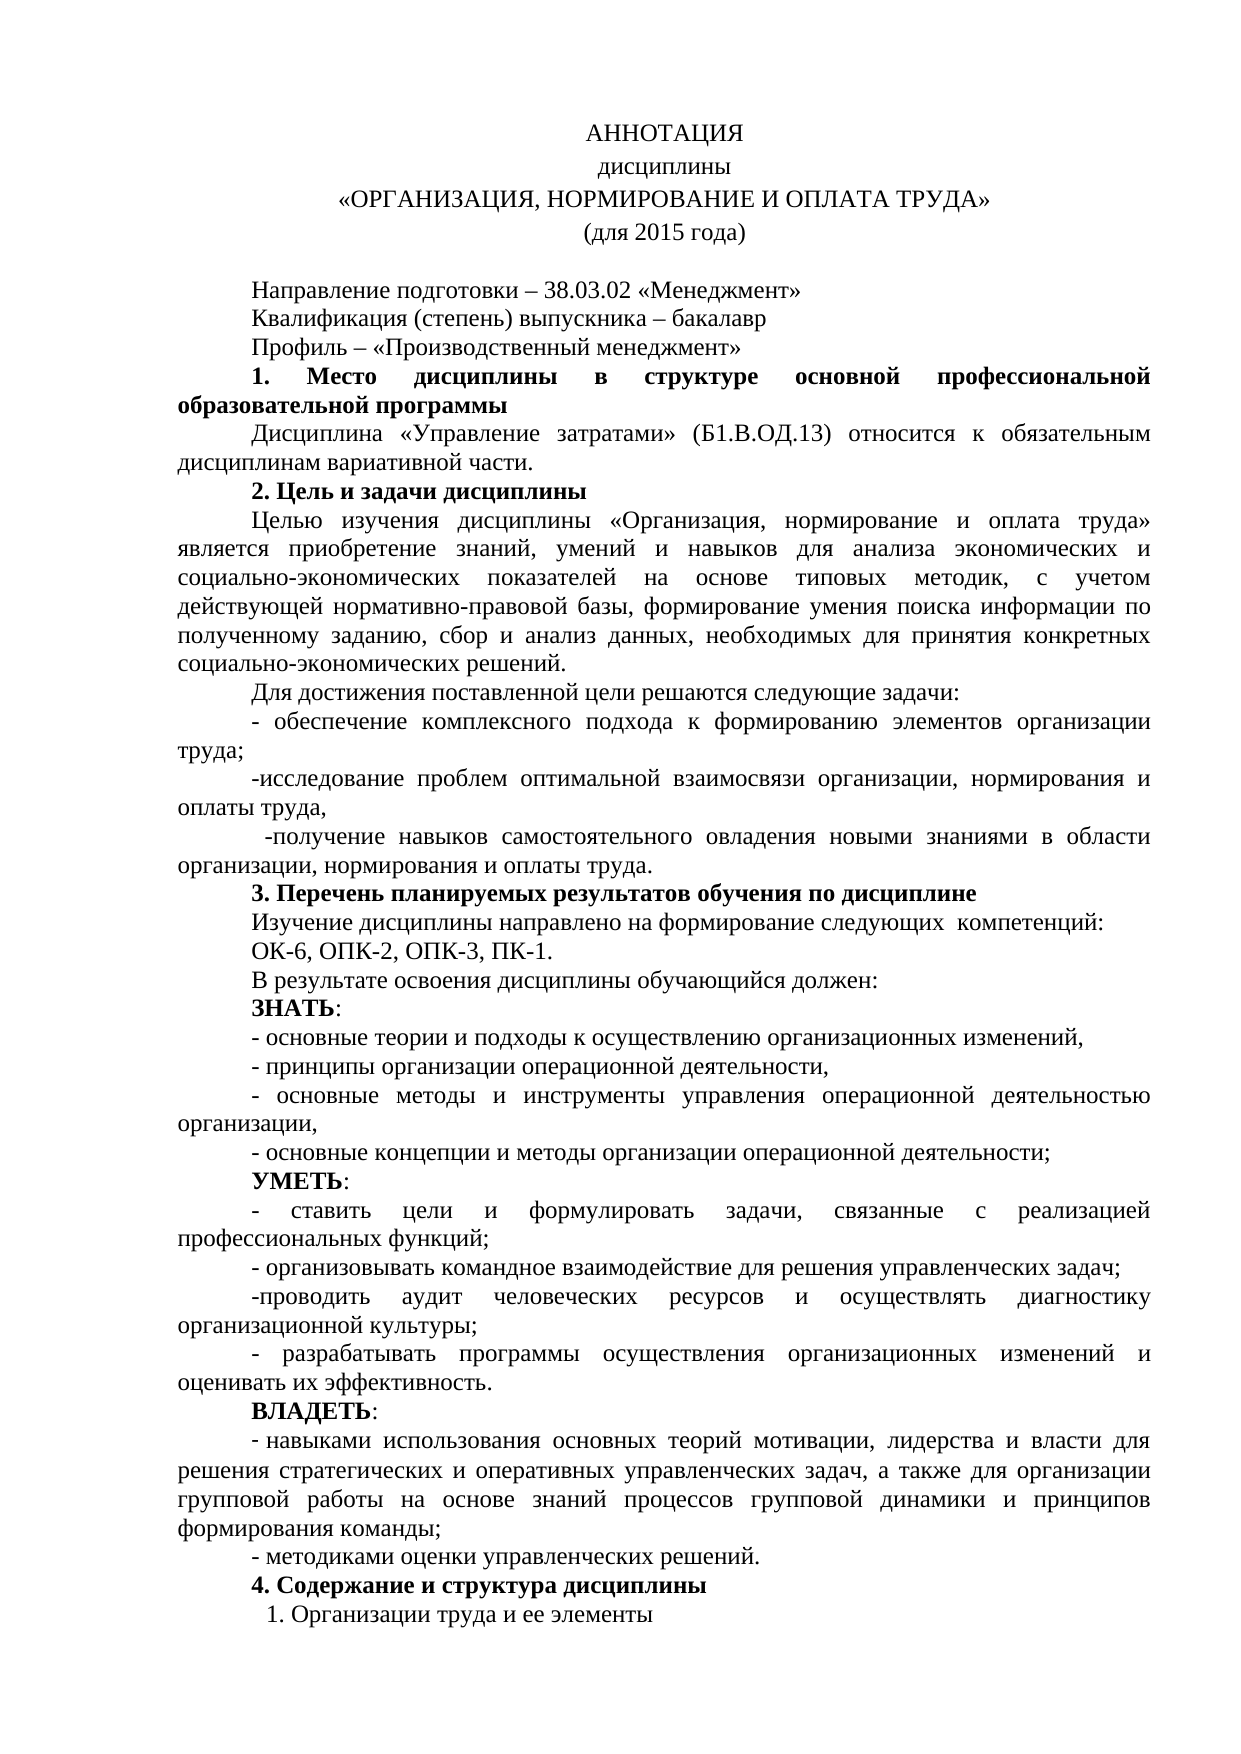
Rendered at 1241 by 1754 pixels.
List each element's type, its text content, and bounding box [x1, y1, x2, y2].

text - основные методы и инструменты управления операционной деятельностью организации, [177, 1080, 1152, 1137]
text ЗНАТЬ: [177, 993, 1152, 1022]
text - принципы организации операционной деятельности, [177, 1051, 1152, 1080]
text Дисциплина «Управление затратами» (Б1.В.ОД.13) относится к обязательным дисциплинам вариативной части. [177, 418, 1152, 476]
text 1. Организации труда и ее элементы [192, 1599, 1152, 1628]
text - основные концепции и методы организации операционной деятельности; [177, 1137, 1152, 1166]
text УМЕТЬ: [177, 1166, 1152, 1195]
text «ОРГАНИЗАЦИЯ, НОРМИРОВАНИЕ И ОПЛАТА ТРУДА» [177, 184, 1152, 213]
text АННОТАЦИЯ [177, 118, 1152, 147]
text - разрабатывать программы осуществления организационных изменений и оценивать их эффективность. [177, 1338, 1152, 1396]
text В результате освоения дисциплины обучающийся должен: [177, 965, 1152, 993]
text 2. Цель и задачи дисциплины [177, 476, 1152, 505]
text -получение навыков самостоятельного овладения новыми знаниями в области организации, нормирования и оплаты труда. [177, 821, 1152, 878]
text 1. Место дисциплины в структуре основной профессиональной образовательной программы [177, 361, 1152, 418]
text - методиками оценки управленческих решений. [177, 1541, 1152, 1570]
text Для достижения поставленной цели решаются следующие задачи: [177, 677, 1152, 706]
text дисциплины [177, 151, 1152, 180]
text ОК-6, ОПК-2, ОПК-3, ПК-1. [177, 936, 1152, 965]
text 4. Содержание и структура дисциплины [177, 1570, 1152, 1599]
text -проводить аудит человеческих ресурсов и осуществлять диагностику организационной культуры; [177, 1281, 1152, 1338]
text Направление подготовки – 38.03.02 «Менеджмент» [177, 275, 1152, 303]
text - организовывать командное взаимодействие для решения управленческих задач; [177, 1252, 1152, 1281]
text Квалификация (степень) выпускника – бакалавр [177, 303, 1152, 332]
text - ставить цели и формулировать задачи, связанные с реализацией профессиональных функций; [177, 1195, 1152, 1252]
text 3. Перечень планируемых результатов обучения по дисциплине [177, 878, 1152, 907]
text -исследование проблем оптимальной взаимосвязи организации, нормирования и оплаты труда, [177, 763, 1152, 821]
list навыками использования основных теорий мотивации, лидерства и власти для решения стратегических и оперативных управленческих задач, а также для организации групповой работы на основе знаний процессов групповой динамики и принципов формирования команды; [177, 1425, 1152, 1541]
text (для 2015 года) [177, 217, 1152, 246]
text - обеспечение комплексного подхода к формированию элементов организации труда; [177, 706, 1152, 763]
text Целью изучения дисциплины «Организация, нормирование и оплата труда» является приобретение знаний, умений и навыков для анализа экономических и социально-экономических показателей на основе типовых методик, с учетом действующей нормативно-правовой базы, формирование умения поиска информации по полученному заданию, сбор и анализ данных, необходимых для принятия конкретных социально-экономических решений. [177, 505, 1152, 677]
text - основные теории и подходы к осуществлению организационных изменений, [177, 1022, 1152, 1051]
text Изучение дисциплины направлено на формирование следующих компетенций: [177, 907, 1152, 936]
text Профиль – «Производственный менеджмент» [177, 332, 1152, 361]
text ВЛАДЕТЬ: [177, 1396, 1152, 1425]
